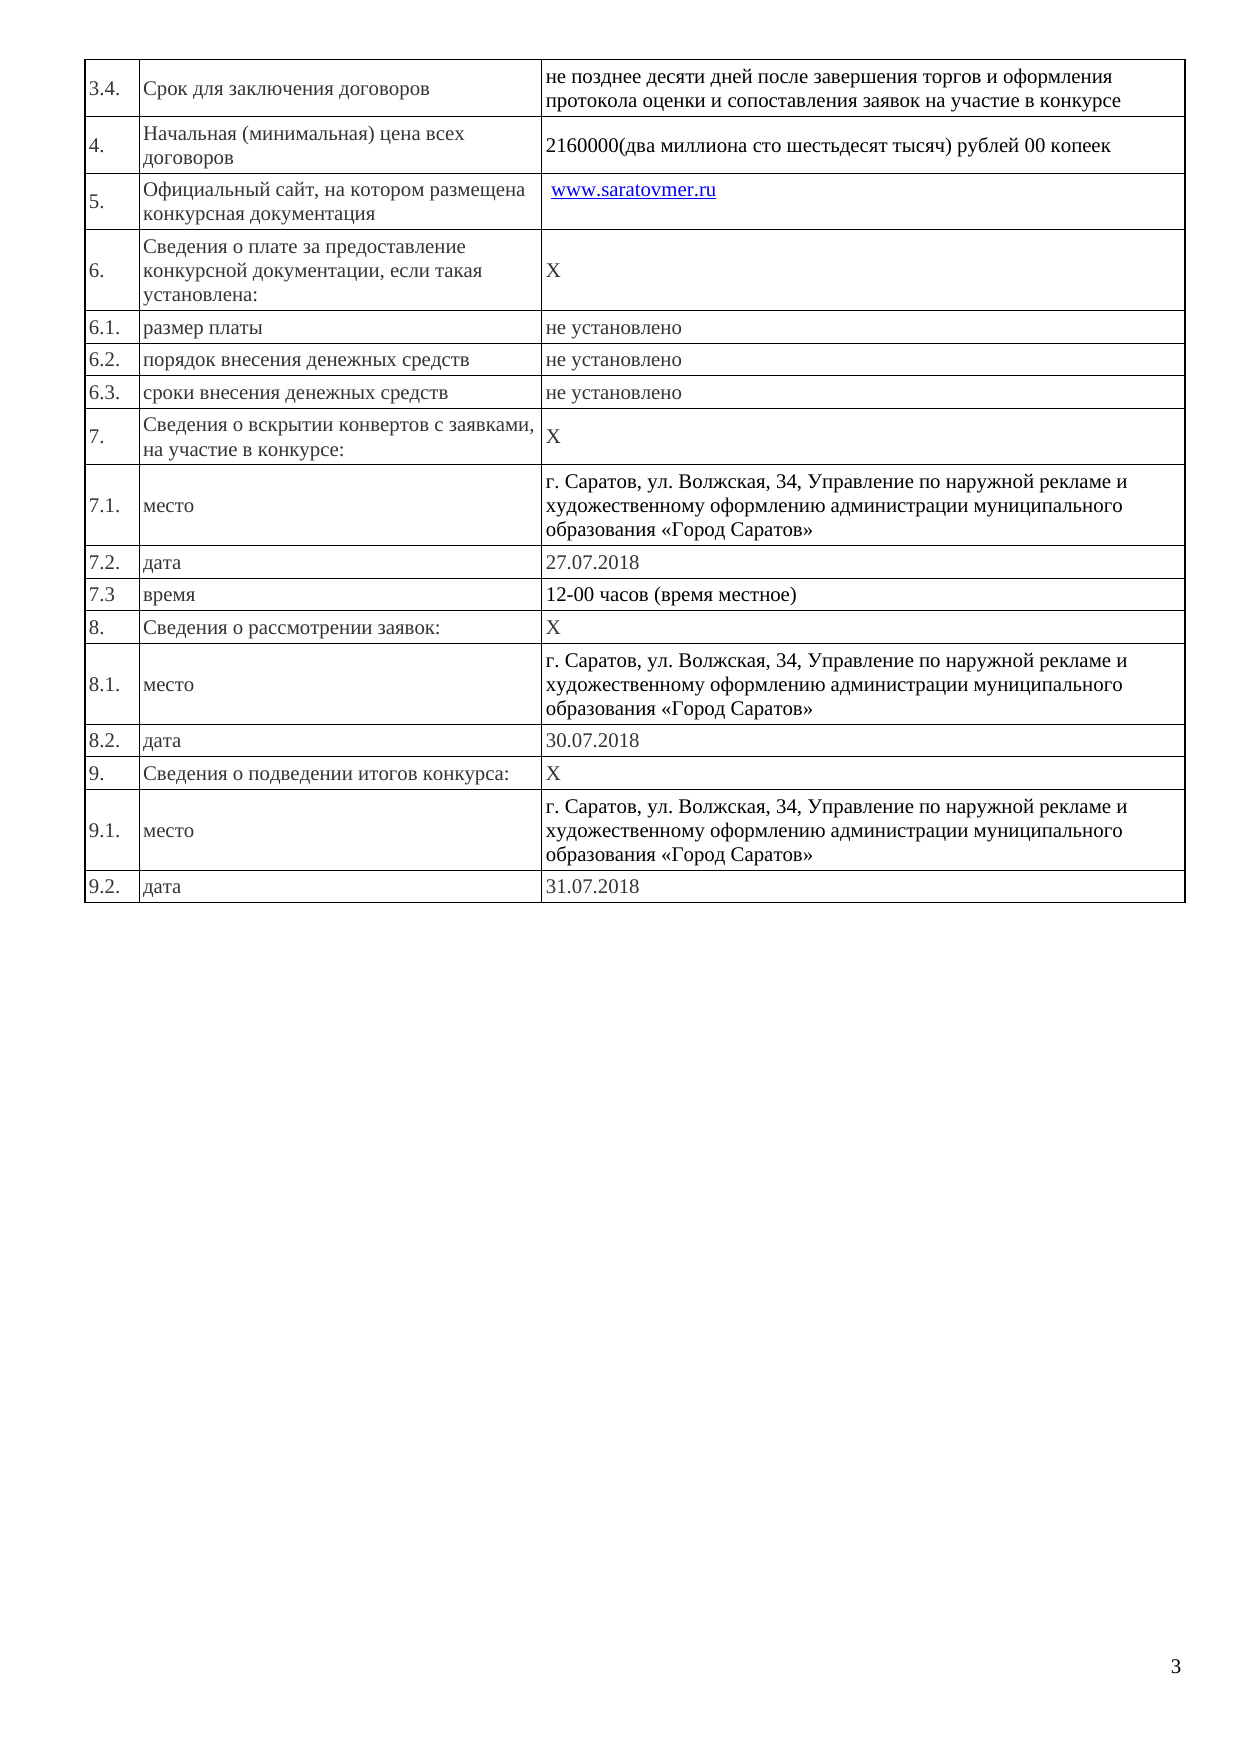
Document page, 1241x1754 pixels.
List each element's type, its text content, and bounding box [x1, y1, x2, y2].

table_cell 9.2. [86, 871, 139, 902]
table_cell X [542, 230, 1184, 310]
table_cell 7.2. [86, 546, 139, 578]
table_cell время [140, 579, 541, 610]
table_cell 6.3. [86, 376, 139, 408]
table_cell не установлено [542, 376, 1184, 408]
table_cell X [542, 757, 1184, 789]
table_cell Начальная (минимальная) цена всех договоров [140, 117, 541, 172]
table_cell Сведения о рассмотрении заявок: [140, 611, 541, 643]
table_cell X [542, 409, 1184, 464]
table_cell место [140, 465, 541, 545]
table_cell 31.07.2018 [542, 871, 1184, 902]
table_cell 7. [86, 409, 139, 464]
table_cell 7.3 [86, 579, 139, 610]
table_cell дата [140, 725, 541, 756]
table_cell не позднее десяти дней после завершения торгов и оформления протокола оценки и сопоставления заявок на участие в конкурсе [542, 60, 1184, 116]
table_cell Сведения о плате за предоставление конкурсной документации, если такая установлена: [140, 230, 541, 310]
table_cell 8. [86, 611, 139, 643]
table_cell место [140, 644, 541, 723]
table_cell 8.1. [86, 644, 139, 723]
table_cell Официальный сайт, на котором размещена конкурсная документация [140, 174, 541, 229]
table_cell 4. [86, 117, 139, 172]
table_cell 9. [86, 757, 139, 789]
table_cell 6.1. [86, 311, 139, 342]
table_cell 7.1. [86, 465, 139, 545]
table_cell 9.1. [86, 790, 139, 869]
table_cell г. Саратов, ул. Волжская, 34, Управление по наружной рекламе и художественному оформлению администрации муниципального образования «Город Саратов» [542, 465, 1184, 545]
table_cell 8.2. [86, 725, 139, 756]
table_cell 2160000(два миллиона сто шестьдесят тысяч) рублей 00 копеек [542, 117, 1184, 172]
table_cell 30.07.2018 [542, 725, 1184, 756]
table_cell дата [140, 546, 541, 578]
table_cell www.saratovmer.ru [542, 174, 1184, 229]
table_cell порядок внесения денежных средств [140, 344, 541, 375]
table_cell 27.07.2018 [542, 546, 1184, 578]
table_cell сроки внесения денежных средств [140, 376, 541, 408]
table_cell дата [140, 871, 541, 902]
table_cell 5. [86, 174, 139, 229]
table_cell X [542, 611, 1184, 643]
table_cell г. Саратов, ул. Волжская, 34, Управление по наружной рекламе и художественному оформлению администрации муниципального образования «Город Саратов» [542, 644, 1184, 723]
table_cell не установлено [542, 344, 1184, 375]
table_cell Срок для заключения договоров [140, 60, 541, 116]
table_cell размер платы [140, 311, 541, 342]
table_cell 12-00 часов (время местное) [542, 579, 1184, 610]
table_cell Сведения о вскрытии конвертов с заявками, на участие в конкурсе: [140, 409, 541, 464]
table_cell г. Саратов, ул. Волжская, 34, Управление по наружной рекламе и художественному оформлению администрации муниципального образования «Город Саратов» [542, 790, 1184, 869]
table_cell 3.4. [86, 60, 139, 116]
table_cell место [140, 790, 541, 869]
table_cell 6.2. [86, 344, 139, 375]
table_cell 6. [86, 230, 139, 310]
table_cell не установлено [542, 311, 1184, 342]
table_cell Сведения о подведении итогов конкурса: [140, 757, 541, 789]
